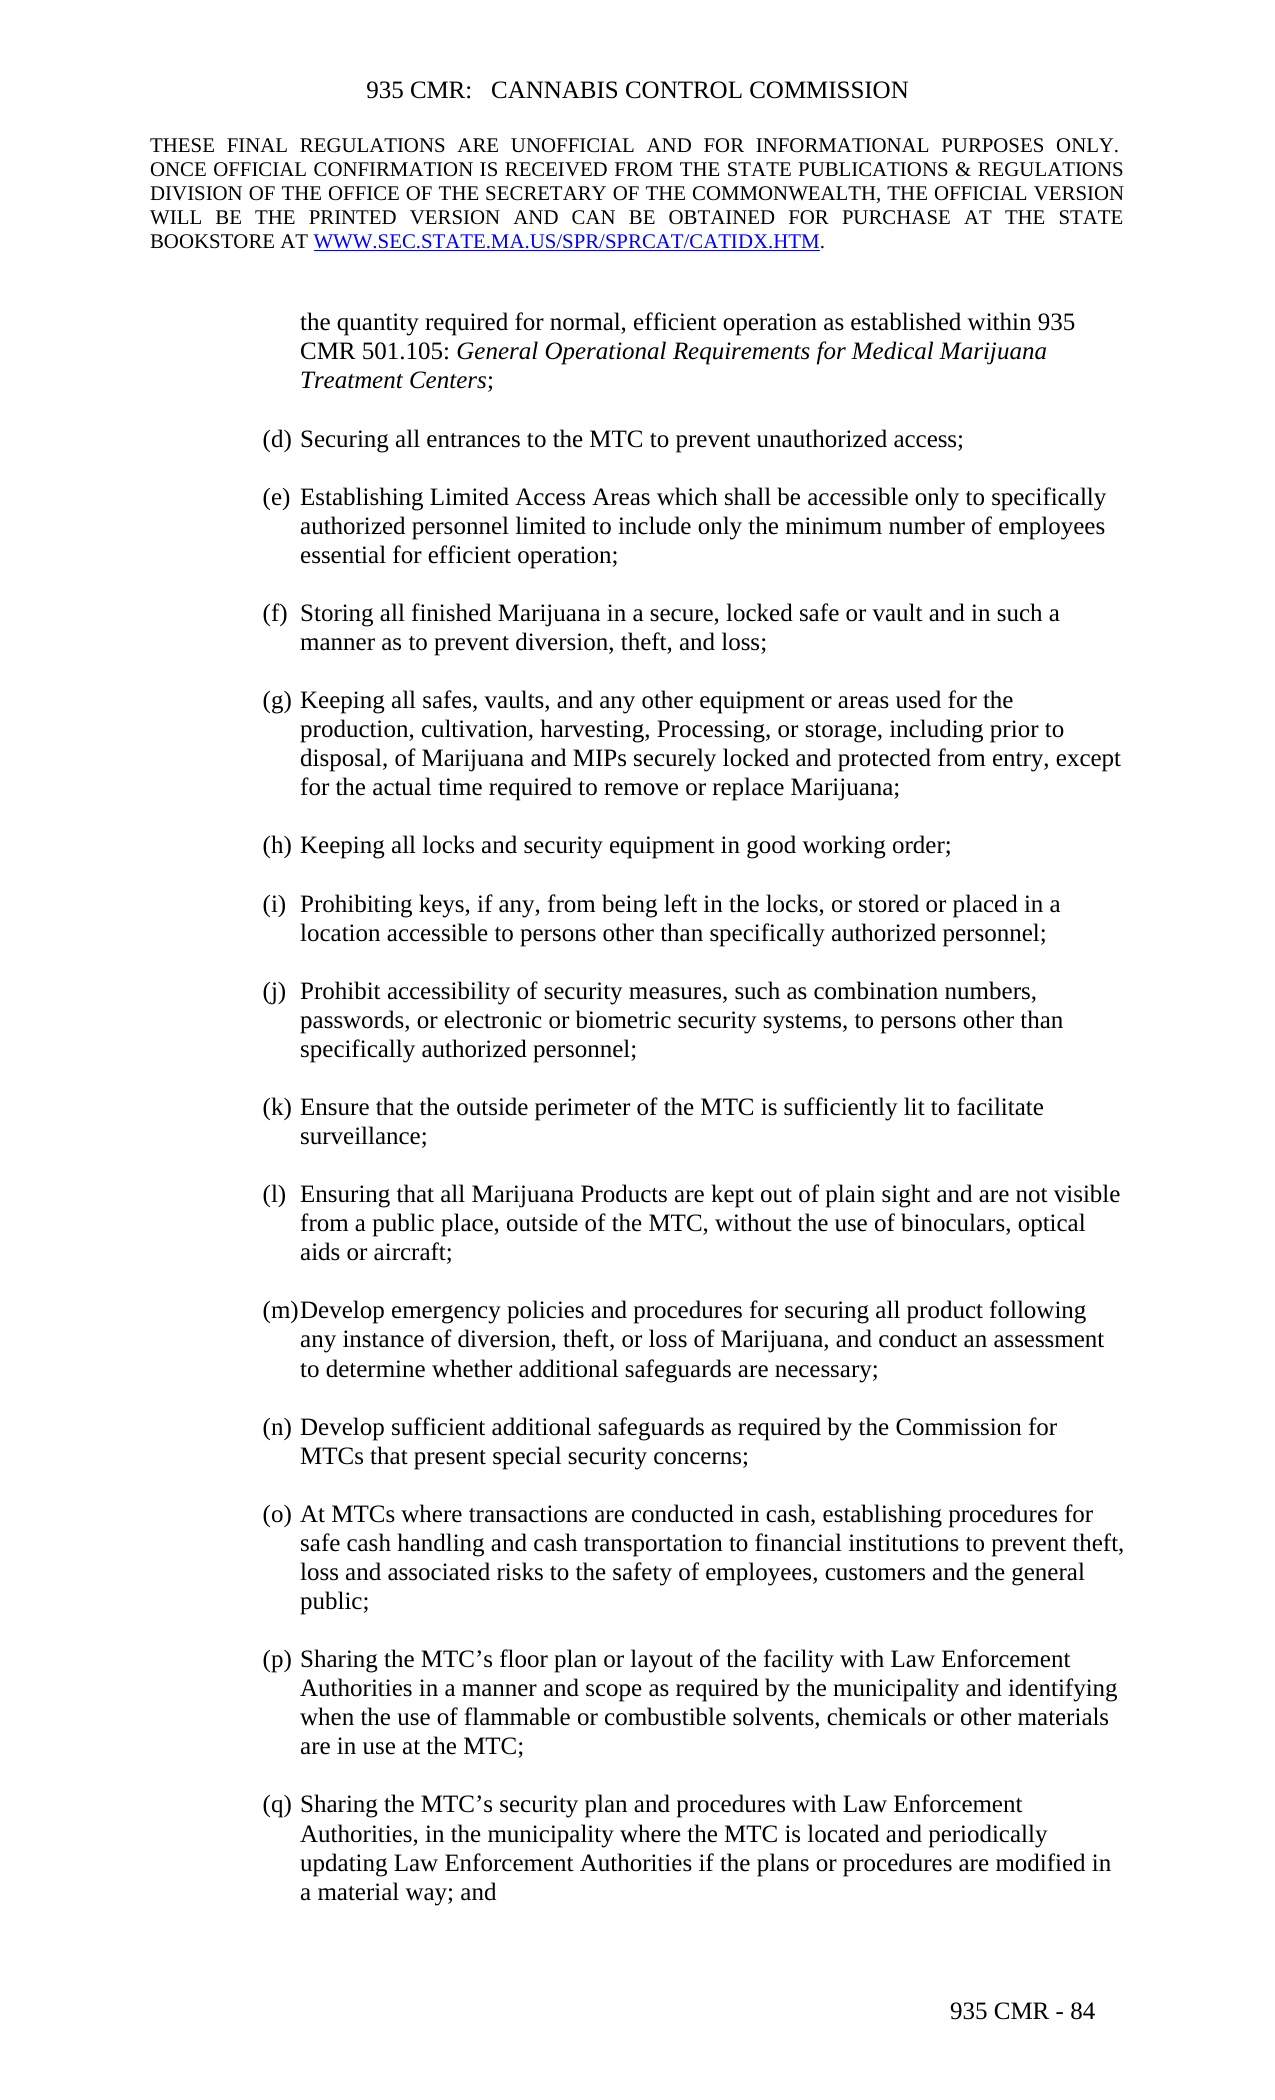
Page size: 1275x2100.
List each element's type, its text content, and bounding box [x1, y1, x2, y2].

list Develop sufficient additional safeguards as required by the Commission for MTCs that present special security concerns; [262, 1412, 1125, 1470]
list Storing all finished Marijuana in a secure, locked safe or vault and in such a manner as to prevent diversion, theft, and loss; [262, 598, 1125, 656]
list Securing all entrances to the MTC to prevent unauthorized access; [262, 424, 1125, 453]
list Ensuring that all Marijuana Products are kept out of plain sight and are not visible from a public place, outside of the MTC, without the use of binoculars, optical aids or aircraft; [262, 1179, 1125, 1267]
list Prohibit accessibility of security measures, such as combination numbers, passwords, or electronic or biometric security systems, to persons other than specifically authorized personnel; [262, 976, 1125, 1063]
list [262, 307, 1125, 395]
list Sharing the MTC’s security plan and procedures with Law Enforcement Authorities, in the municipality where the MTC is located and periodically updating Law Enforcement Authorities if the plans or procedures are modified in a material way; and [262, 1790, 1125, 1906]
list At MTCs where transactions are conducted in cash, establishing procedures for safe cash handling and cash transportation to financial institutions to prevent theft, loss and associated risks to the safety of employees, customers and the general public; [262, 1499, 1125, 1615]
list Develop emergency policies and procedures for securing all product following any instance of diversion, theft, or loss of Marijuana, and conduct an assessment to determine whether additional safeguards are necessary; [262, 1296, 1125, 1383]
list Keeping all locks and security equipment in good working order; [262, 831, 1125, 860]
list Establishing Limited Access Areas which shall be accessible only to specifically authorized personnel limited to include only the minimum number of employees essential for efficient operation; [262, 482, 1125, 569]
list Ensure that the outside perimeter of the MTC is sufficiently lit to facilitate surveillance; [262, 1092, 1125, 1150]
list Sharing the MTC’s floor plan or layout of the facility with Law Enforcement Authorities in a manner and scope as required by the municipality and identifying when the use of flammable or combustible solvents, chemicals or other materials are in use at the MTC; [262, 1644, 1125, 1761]
list Prohibiting keys, if any, from being left in the locks, or stored or placed in a location accessible to persons other than specifically authorized personnel; [262, 889, 1125, 947]
list Keeping all safes, vaults, and any other equipment or areas used for the production, cultivation, harvesting, Processing, or storage, including prior to disposal, of Marijuana and MIPs securely locked and protected from entry, except for the actual time required to remove or replace Marijuana; [262, 685, 1125, 802]
